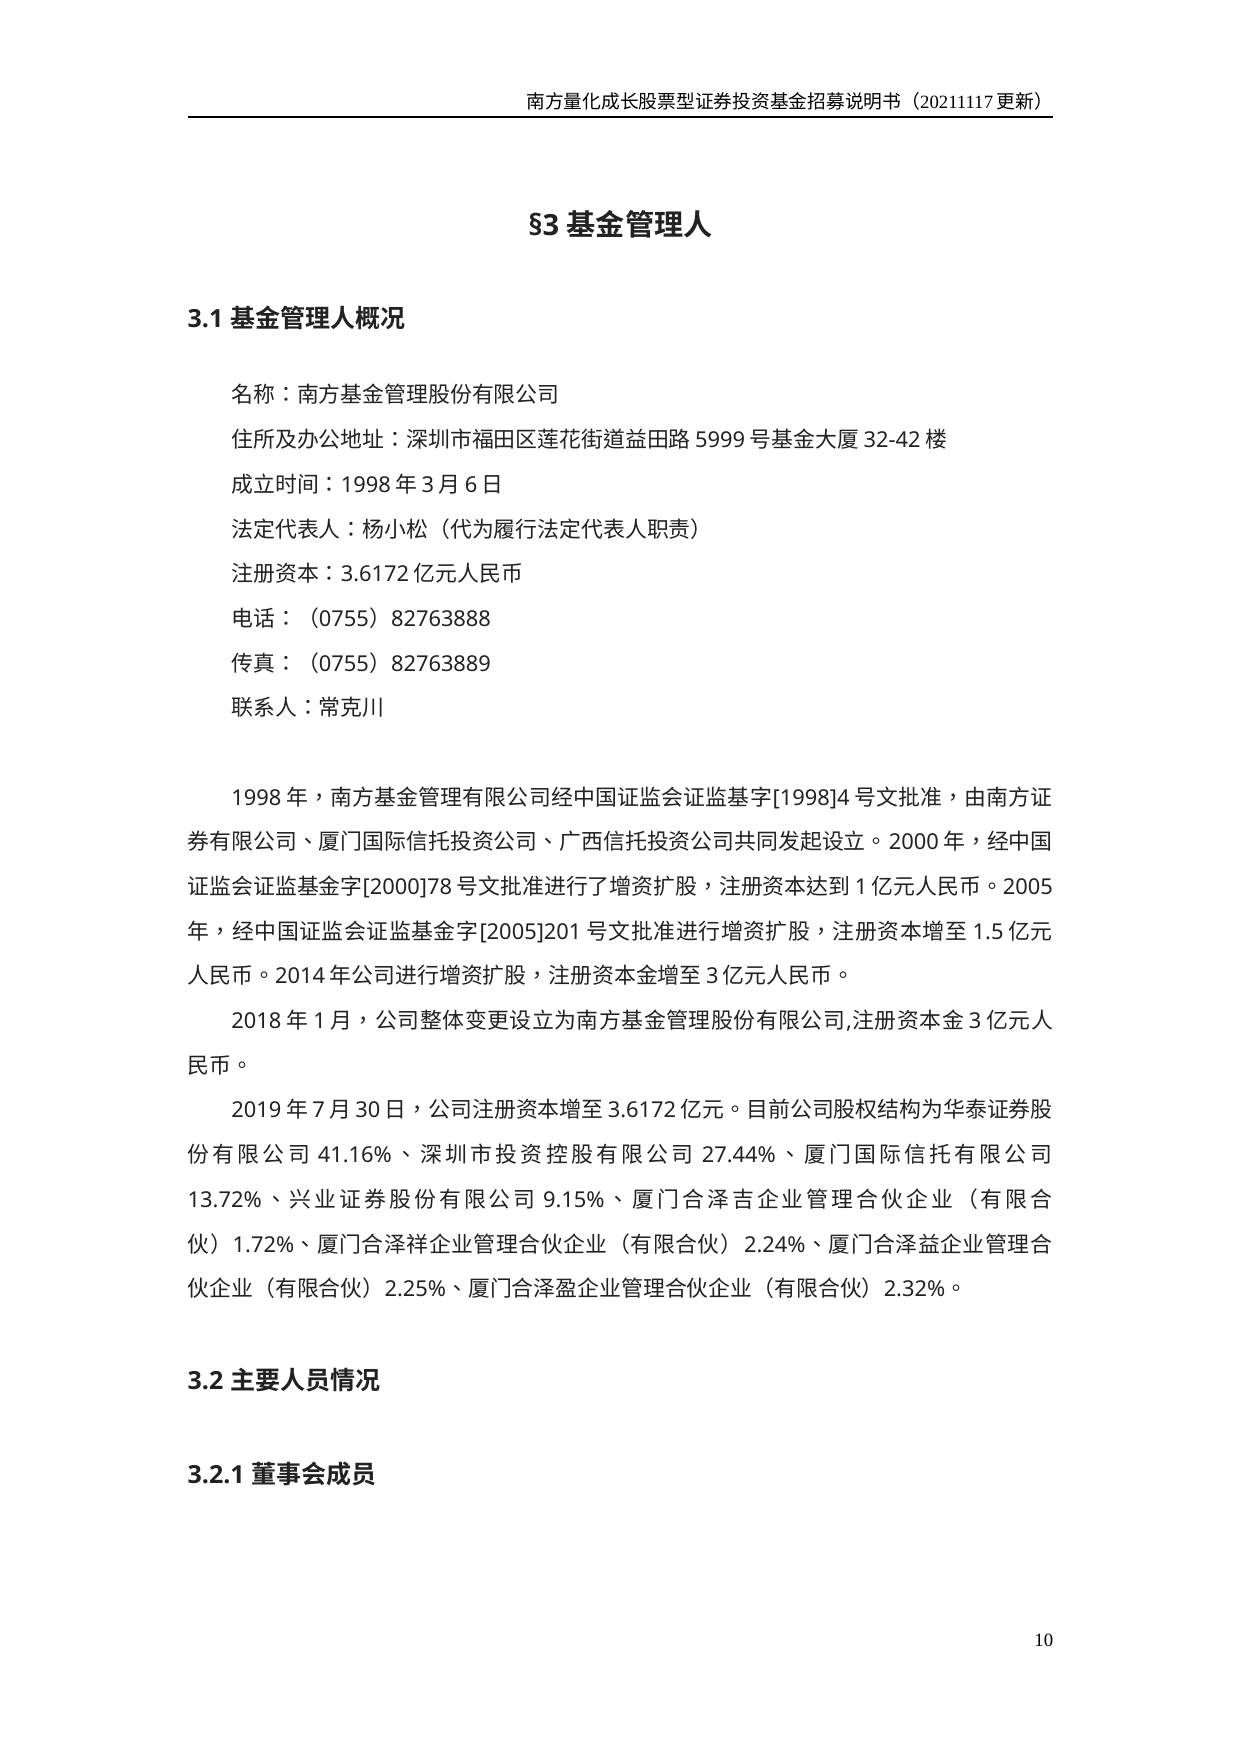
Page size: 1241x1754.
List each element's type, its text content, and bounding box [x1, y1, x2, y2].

text 3.2.1 董事会成员 [187, 1441, 1053, 1506]
text 2019年7月30日，公司注册资本增至3.6172亿元。目前公司股权结构为华泰证券股份有限公司41.16%、深圳市投资控股有限公司27.44%、厦门国际信托有限公司13.72%、兴业证券股份有限公司9.15%、厦门合泽吉企业管理合伙企业（有限合伙）1.72%、厦门合泽祥企业管理合伙企业（有限合伙）2.24%、厦门合泽益企业管理合伙企业（有限合伙）2.25%、厦门合泽盈企业管理合伙企业（有限合伙）2.32%。 [187, 1094, 1053, 1303]
text 2018年1月，公司整体变更设立为南方基金管理股份有限公司,注册资本金3亿元人民币。 [187, 1005, 1053, 1079]
text 3.1 基金管理人概况 [187, 285, 1053, 350]
text §3 基金管理人 [187, 191, 1053, 256]
text 电话：（0755）82763888 [187, 603, 1053, 633]
text 成立时间：1998年3月6日 [187, 469, 1053, 499]
text 注册资本：3.6172亿元人民币 [187, 558, 1053, 588]
text 法定代表人：杨小松（代为履行法定代表人职责） [187, 513, 1053, 543]
text 住所及办公地址：深圳市福田区莲花街道益田路5999号基金大厦32-42楼 [187, 424, 1053, 454]
text 联系人：常克川 [187, 692, 1053, 722]
text 名称：南方基金管理股份有限公司 [187, 379, 1053, 409]
text 3.2 主要人员情况 [187, 1347, 1053, 1412]
text 1998年，南方基金管理有限公司经中国证监会证监基字[1998]4号文批准，由南方证券有限公司、厦门国际信托投资公司、广西信托投资公司共同发起设立。2000年，经中国证监会证监基金字[2000]78号文批准进行了增资扩股，注册资本达到1亿元人民币。2005年，经中国证监会证监基金字[2005]201号文批准进行增资扩股，注册资本增至1.5亿元人民币。2014年公司进行增资扩股，注册资本金增至3亿元人民币。 [187, 782, 1053, 990]
text 传真：（0755）82763889 [187, 648, 1053, 677]
